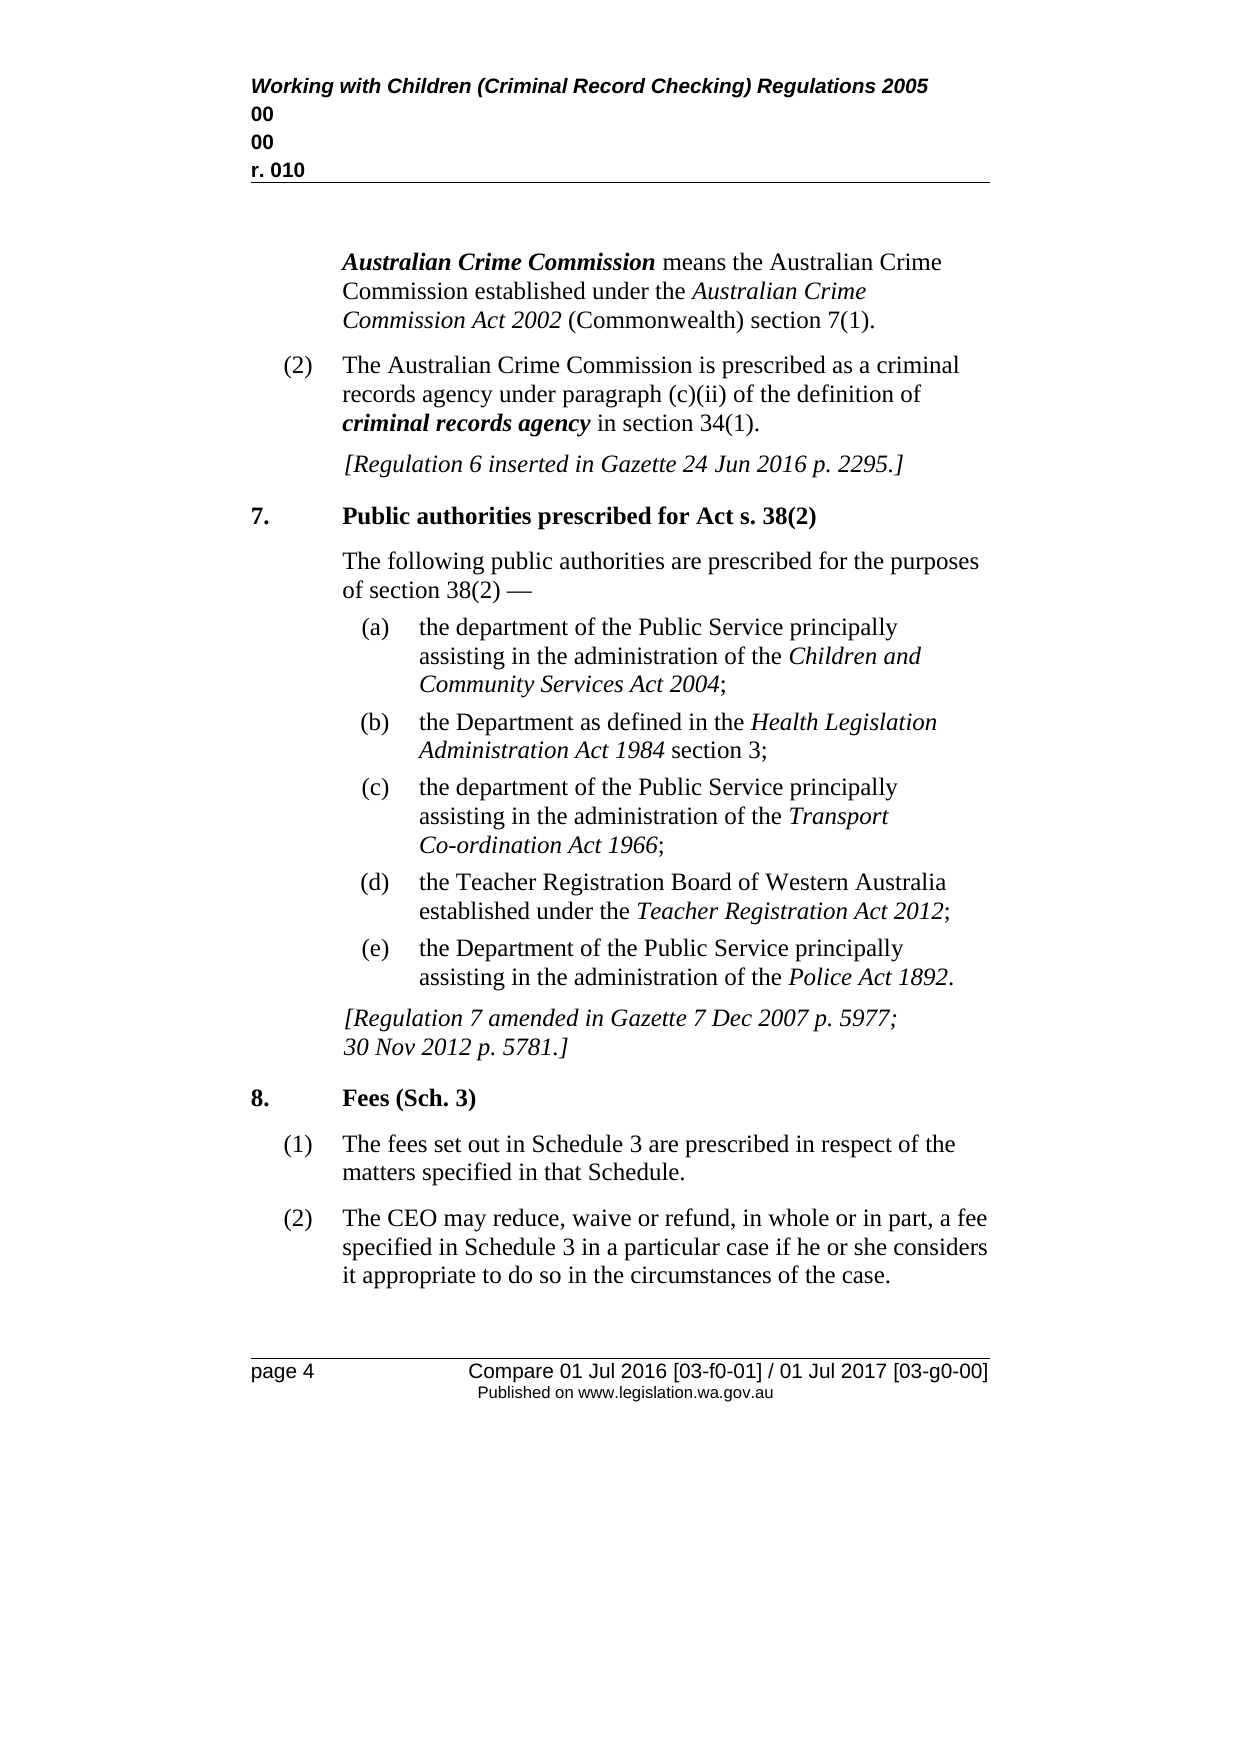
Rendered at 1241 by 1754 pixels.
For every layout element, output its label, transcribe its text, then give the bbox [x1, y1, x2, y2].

text (c) the department of the Public Service principally assisting in the administration of the Transport Co-ordination Act 1966; [251, 772, 990, 859]
text (2) The CEO may reduce, waive or refund, in whole or in part, a fee specified in Schedule 3 in a particular case if he or she considers it appropriate to do so in the circumstances of the case. [251, 1203, 990, 1289]
text Australian Crime Commission means the Australian Crime Commission established under the Australian Crime Commission Act 2002 (Commonwealth) section 7(1). [251, 247, 990, 334]
text (e) the Department of the Public Service principally assisting in the administration of the Police Act 1892. [251, 933, 990, 990]
text [Regulation 7 amended in Gazette 7 Dec 2007 p. 5977; 30 Nov 2012 p. 5781.] [251, 1003, 990, 1060]
text The following public authorities are prescribed for the purposes of section 38(2) — [251, 546, 990, 604]
text (1) The fees set out in Schedule 3 are prescribed in respect of the matters specified in that Schedule. [251, 1129, 990, 1186]
text (2) The Australian Crime Commission is prescribed as a criminal records agency under paragraph (c)(ii) of the definition of criminal records agency in section 34(1). [251, 350, 990, 437]
subtitle 8. Fees (Sch. 3) [251, 1083, 990, 1112]
text (a) the department of the Public Service principally assisting in the administration of the Children and Community Services Act 2004; [251, 612, 990, 698]
text (d) the Teacher Registration Board of Western Australia established under the Teacher Registration Act 2012; [251, 867, 990, 924]
text (b) the Department as defined in the Health Legislation Administration Act 1984 section 3; [251, 707, 990, 764]
subtitle 7. Public authorities prescribed for Act s. 38(2) [251, 501, 990, 529]
text [Regulation 6 inserted in Gazette 24 Jun 2016 p. 2295.] [251, 449, 990, 478]
